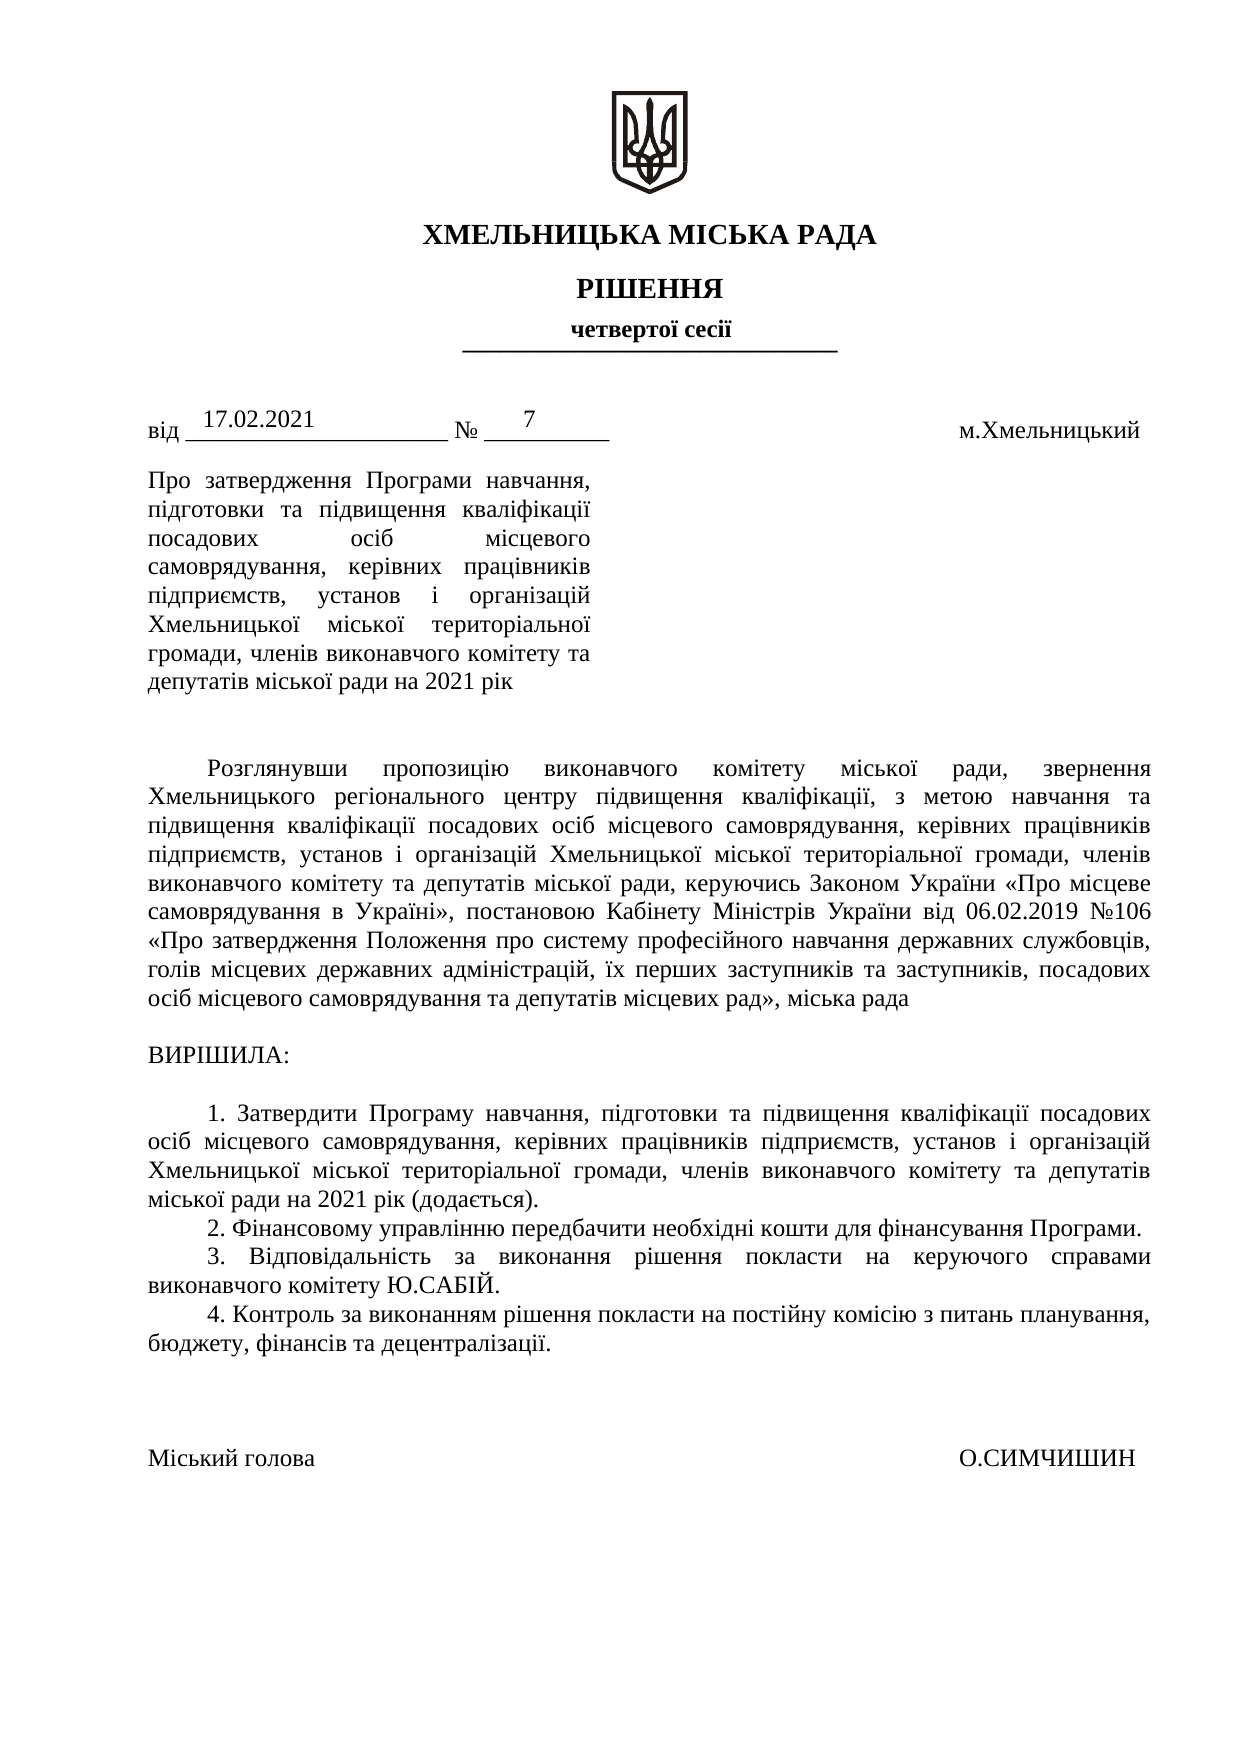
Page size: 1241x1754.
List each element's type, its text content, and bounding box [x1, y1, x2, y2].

text РІШЕННЯ [148, 272, 1152, 305]
text 3. Відповідальність за виконання рішення покласти на керуючого справами виконавчого комітету Ю.САБІЙ. [148, 1241, 1152, 1299]
text 1. Затвердити Програму навчання, підготовки та підвищення кваліфікації посадових осіб місцевого самоврядування, керівних працівників підприємств, установ і організацій Хмельницької міської територіальної громади, членів виконавчого комітету та депутатів міської ради на 2021 рік (додається). [148, 1098, 1152, 1213]
text 2. Фінансовому управлінню передбачити необхідні кошти для фінансування Програми. [148, 1213, 1152, 1241]
text ХМЕЛЬНИЦЬКА МІСЬКА РАДА [148, 217, 1152, 251]
text Міський голова О.СИМЧИШИН [148, 1443, 1152, 1471]
text ______________________________ [148, 326, 1152, 355]
text ВИРІШИЛА: [148, 1040, 1152, 1069]
text Розглянувши пропозицію виконавчого комітету міської ради, звернення Хмельницького регіонального центру підвищення кваліфікації, з метою навчання та підвищення кваліфікації посадових осіб місцевого самоврядування, керівних працівників підприємств, установ і організацій Хмельницької міської територіальної громади, членів виконавчого комітету та депутатів міської ради, керуючись Законом України «Про місцеве самоврядування в Україні», постановою Кабінету Міністрів України від 06.02.2019 №106 «Про затвердження Положення про систему професійного навчання державних службовців, голів місцевих державних адміністрацій, їх перших заступників та заступників, посадових осіб місцевого самоврядування та депутатів місцевих рад», міська рада [148, 753, 1152, 1011]
text від _____________________ № __________ м.Хмельницький [148, 416, 1152, 444]
text 4. Контроль за виконанням рішення покласти на постійну комісію з питань планування, бюджету, фінансів та децентралізації. [148, 1299, 1152, 1356]
text Про затвердження Програми навчання, підготовки та підвищення кваліфікації посадових осіб місцевого самоврядування, керівних працівників підприємств, установ і організацій Хмельницької міської територіальної громади, членів виконавчого комітету та депутатів міської ради на 2021 рік [148, 465, 591, 695]
